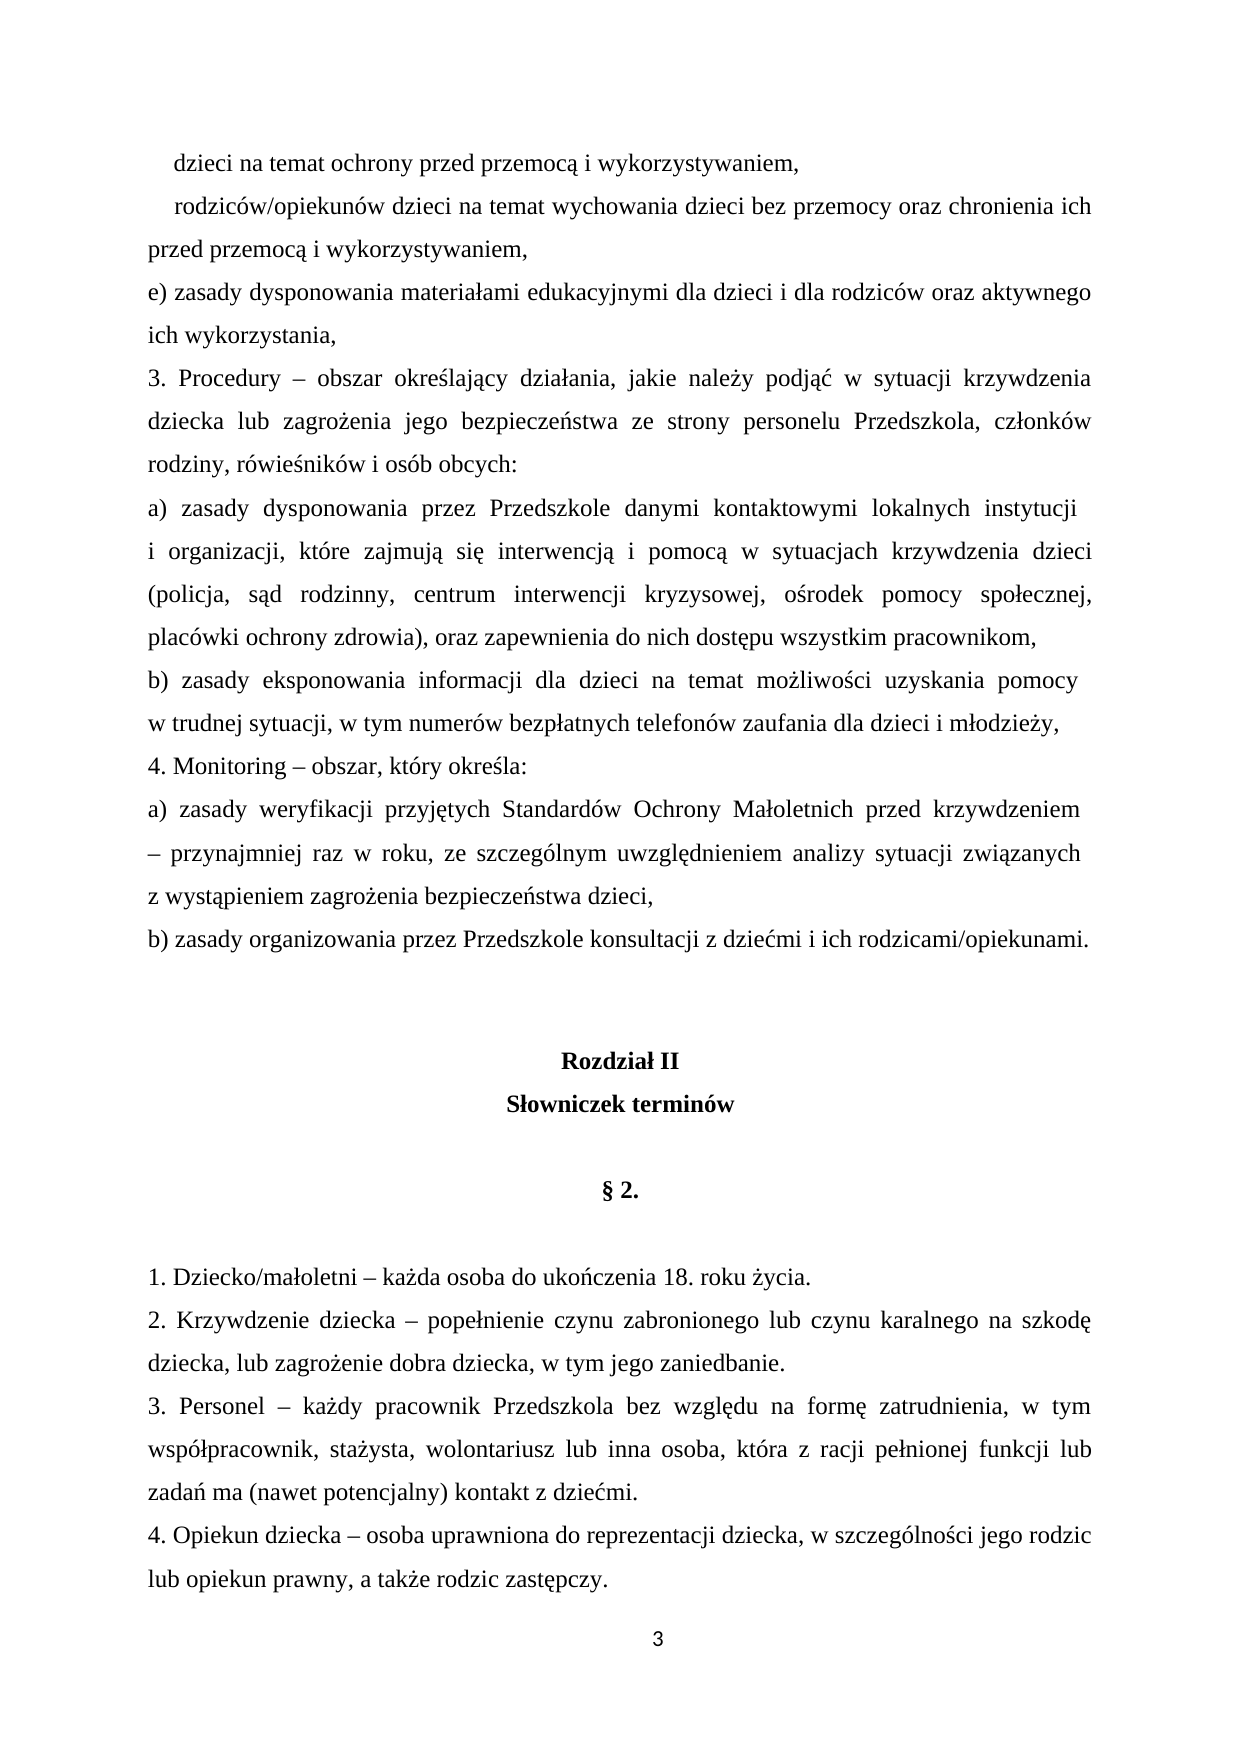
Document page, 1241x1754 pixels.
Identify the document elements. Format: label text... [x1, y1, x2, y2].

text 3. Personel – każdy pracownik Przedszkola bez względu na formę zatrudnienia, w tym współpracownik, stażysta, wolontariusz lub inna osoba, która z racji pełnionej funkcji lub zadań ma (nawet potencjalny) kontakt z dziećmi. [148, 1391, 1093, 1506]
text a) zasady dysponowania przez Przedszkole danymi kontaktowymi lokalnych instytucji i organizacji, które zajmują się interwencją i pomocą w sytuacjach krzywdzenia dzieci (policja, sąd rodzinny, centrum interwencji kryzysowej, ośrodek pomocy społecznej, placówki ochrony zdrowia), oraz zapewnienia do nich dostępu wszystkim pracownikom, [148, 493, 1093, 651]
text e) zasady dysponowania materiałami edukacyjnymi dla dzieci i dla rodziców oraz aktywnego ich wykorzystania, [148, 277, 1093, 349]
text  rodziców/opiekunów dzieci na temat wychowania dzieci bez przemocy oraz chronienia ich przed przemocą i wykorzystywaniem, [148, 191, 1093, 263]
text 3. Procedury – obszar określający działania, jakie należy podjąć w sytuacji krzywdzenia dziecka lub zagrożenia jego bezpieczeństwa ze strony personelu Przedszkola, członków rodziny, rówieśników i osób obcych: [148, 363, 1093, 478]
text b) zasady eksponowania informacji dla dzieci na temat możliwości uzyskania pomocy w trudnej sytuacji, w tym numerów bezpłatnych telefonów zaufania dla dzieci i młodzieży, [148, 665, 1093, 737]
text 2. Krzywdzenie dziecka – popełnienie czynu zabronionego lub czynu karalnego na szkodę dziecka, lub zagrożenie dobra dziecka, w tym jego zaniedbanie. [148, 1305, 1093, 1377]
text  dzieci na temat ochrony przed przemocą i wykorzystywaniem, [148, 148, 1093, 176]
text b) zasady organizowania przez Przedszkole konsultacji z dziećmi i ich rodzicami/opiekunami. [148, 924, 1093, 953]
text § 2. [148, 1176, 1093, 1204]
text a) zasady weryfikacji przyjętych Standardów Ochrony Małoletnich przed krzywdzeniem – przynajmniej raz w roku, ze szczególnym uwzględnieniem analizy sytuacji związanych z wystąpieniem zagrożenia bezpieczeństwa dzieci, [148, 794, 1093, 909]
text 1. Dziecko/małoletni – każda osoba do ukończenia 18. roku życia. [148, 1262, 1093, 1291]
text 4. Opiekun dziecka – osoba uprawniona do reprezentacji dziecka, w szczególności jego rodzic lub opiekun prawny, a także rodzic zastępczy. [148, 1521, 1093, 1592]
text Słowniczek terminów [148, 1089, 1093, 1118]
text Rozdział II [148, 1046, 1093, 1075]
text 4. Monitoring – obszar, który określa: [148, 751, 1093, 780]
